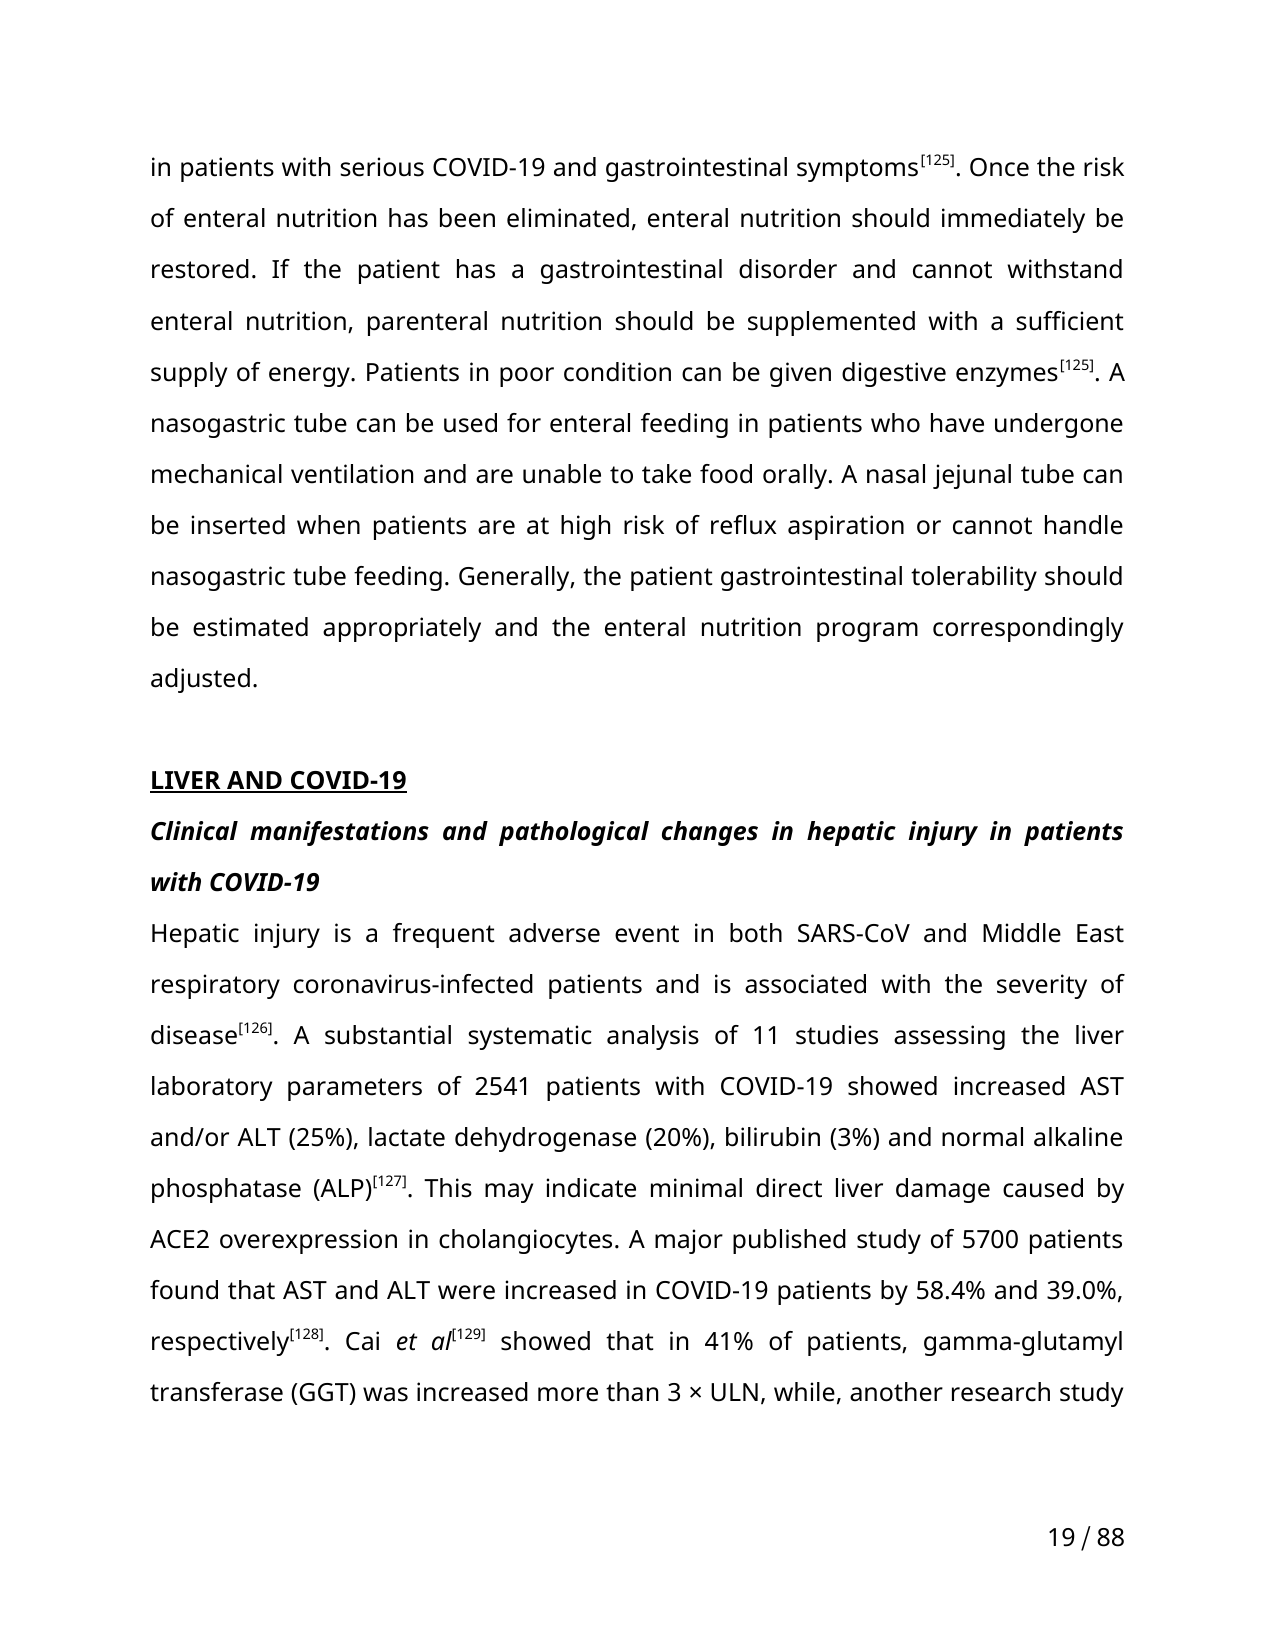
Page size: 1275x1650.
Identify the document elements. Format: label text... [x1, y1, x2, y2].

text LIVER AND COVID-19 [150, 762, 1125, 797]
text Clinical manifestations and pathological changes in hepatic injury in patients with COVID-19 [150, 813, 1125, 899]
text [150, 150, 1125, 694]
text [150, 916, 1125, 1409]
